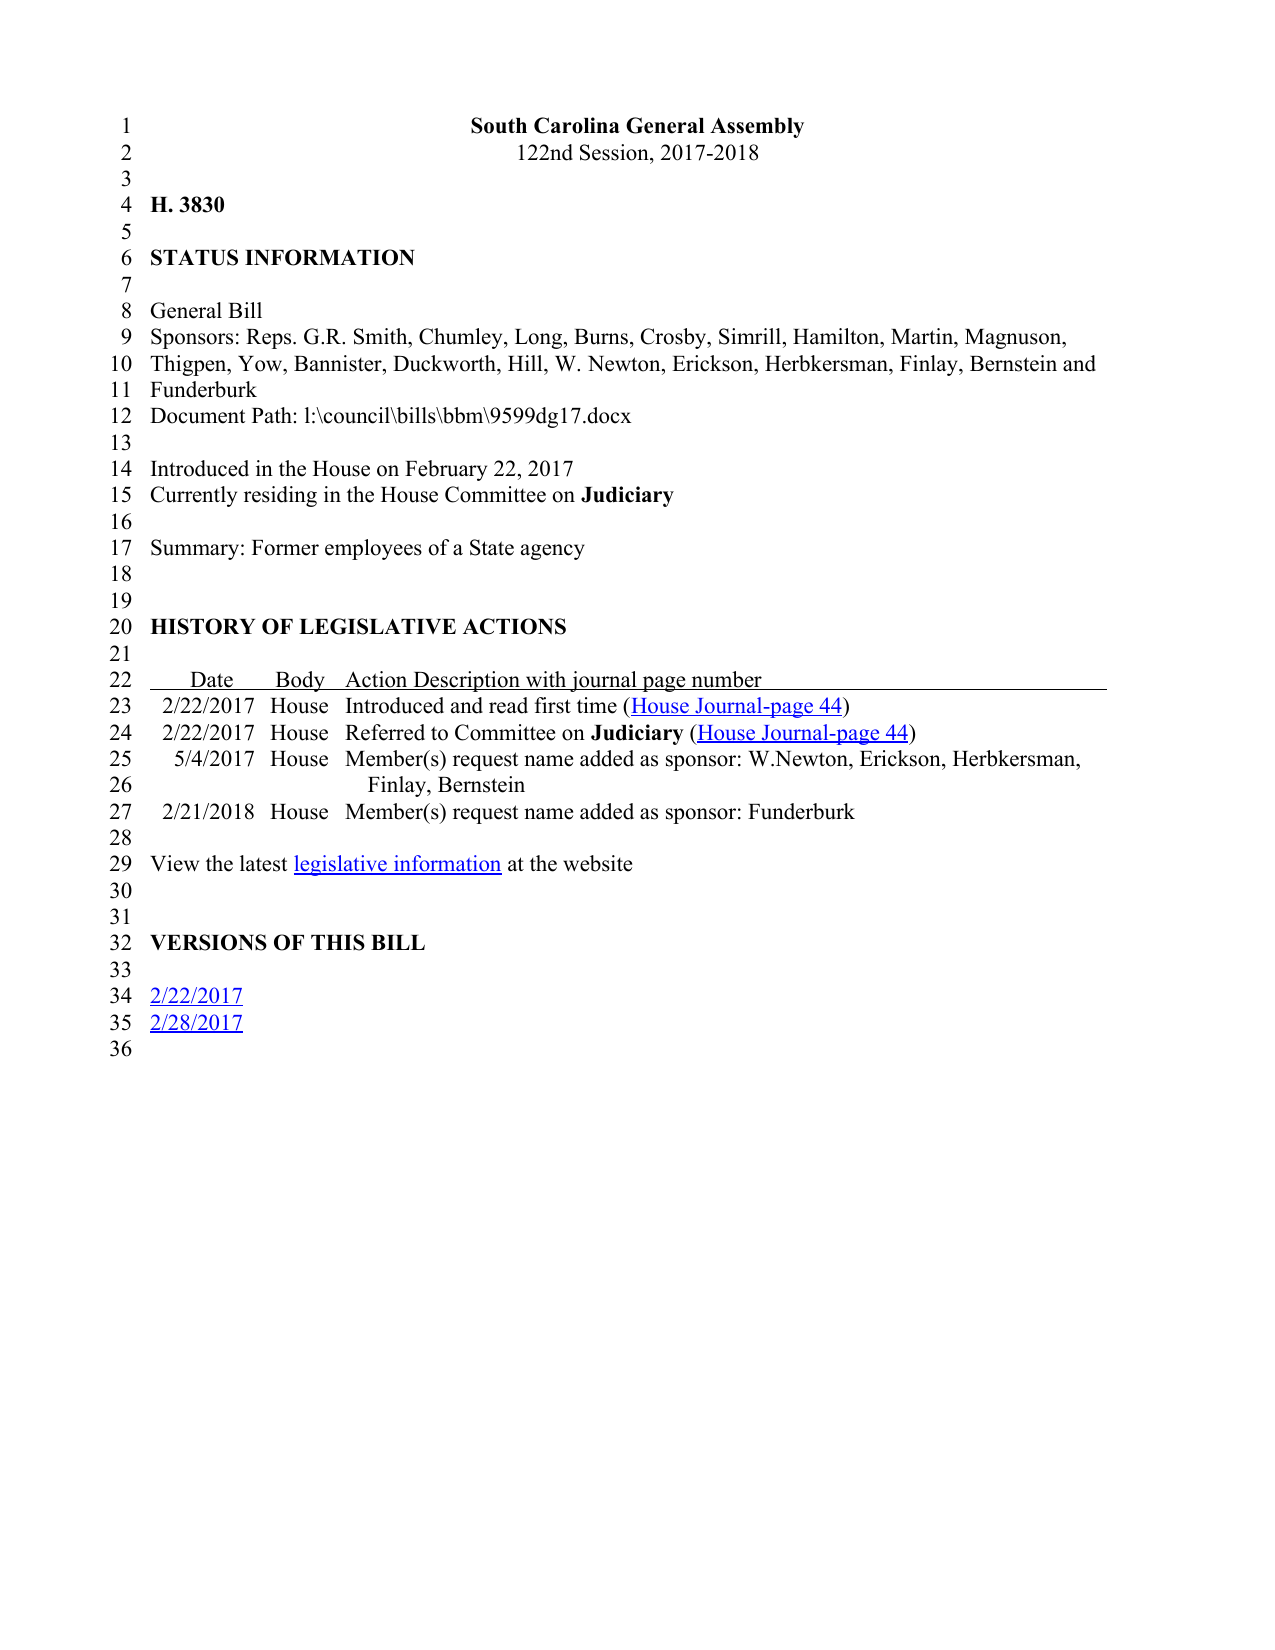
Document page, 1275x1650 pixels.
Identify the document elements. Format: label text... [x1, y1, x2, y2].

text HISTORY OF LEGISLATIVE ACTIONS [150, 613, 1125, 639]
text H. 3830 [150, 192, 1125, 218]
text General Bill [150, 297, 1125, 323]
text 122nd Session, 2017-2018 [150, 139, 1125, 165]
text View the latest legislative information at the website [150, 850, 1125, 877]
text STATUS INFORMATION [150, 244, 1125, 271]
text 2/22/2017 House Introduced and read first time (House Journal-page 44) [150, 692, 1125, 719]
text 2/28/2017 [150, 1008, 1125, 1035]
text 2/22/2017 House Referred to Committee on Judiciary (House Journal-page 44) [150, 719, 1125, 745]
text South Carolina General Assembly [150, 112, 1125, 139]
text VERSIONS OF THIS BILL [150, 929, 1125, 956]
text Summary: Former employees of a State agency [150, 534, 1125, 561]
text Introduced in the House on February 22, 2017 [150, 455, 1125, 481]
text Sponsors: Reps. G.R. Smith, Chumley, Long, Burns, Crosby, Simrill, Hamilton, Martin, Magnuson, Thigpen, Yow, Bannister, Duckworth, Hill, W. Newton, Erickson, Herbkersman, Finlay, Bernstein and Funderburk [150, 323, 1125, 402]
text Document Path: l:\council\bills\bbm\9599dg17.docx [150, 402, 1125, 429]
text Date Body Action Description with journal page number [150, 666, 1125, 692]
text Currently residing in the House Committee on Judiciary [150, 481, 1125, 508]
text 2/22/2017 [150, 982, 1125, 1008]
text 5/4/2017 House Member(s) request name added as sponsor: W.Newton, Erickson, Herbkersman, Finlay, Bernstein [150, 745, 1125, 798]
text 2/21/2018 House Member(s) request name added as sponsor: Funderburk [150, 798, 1125, 824]
